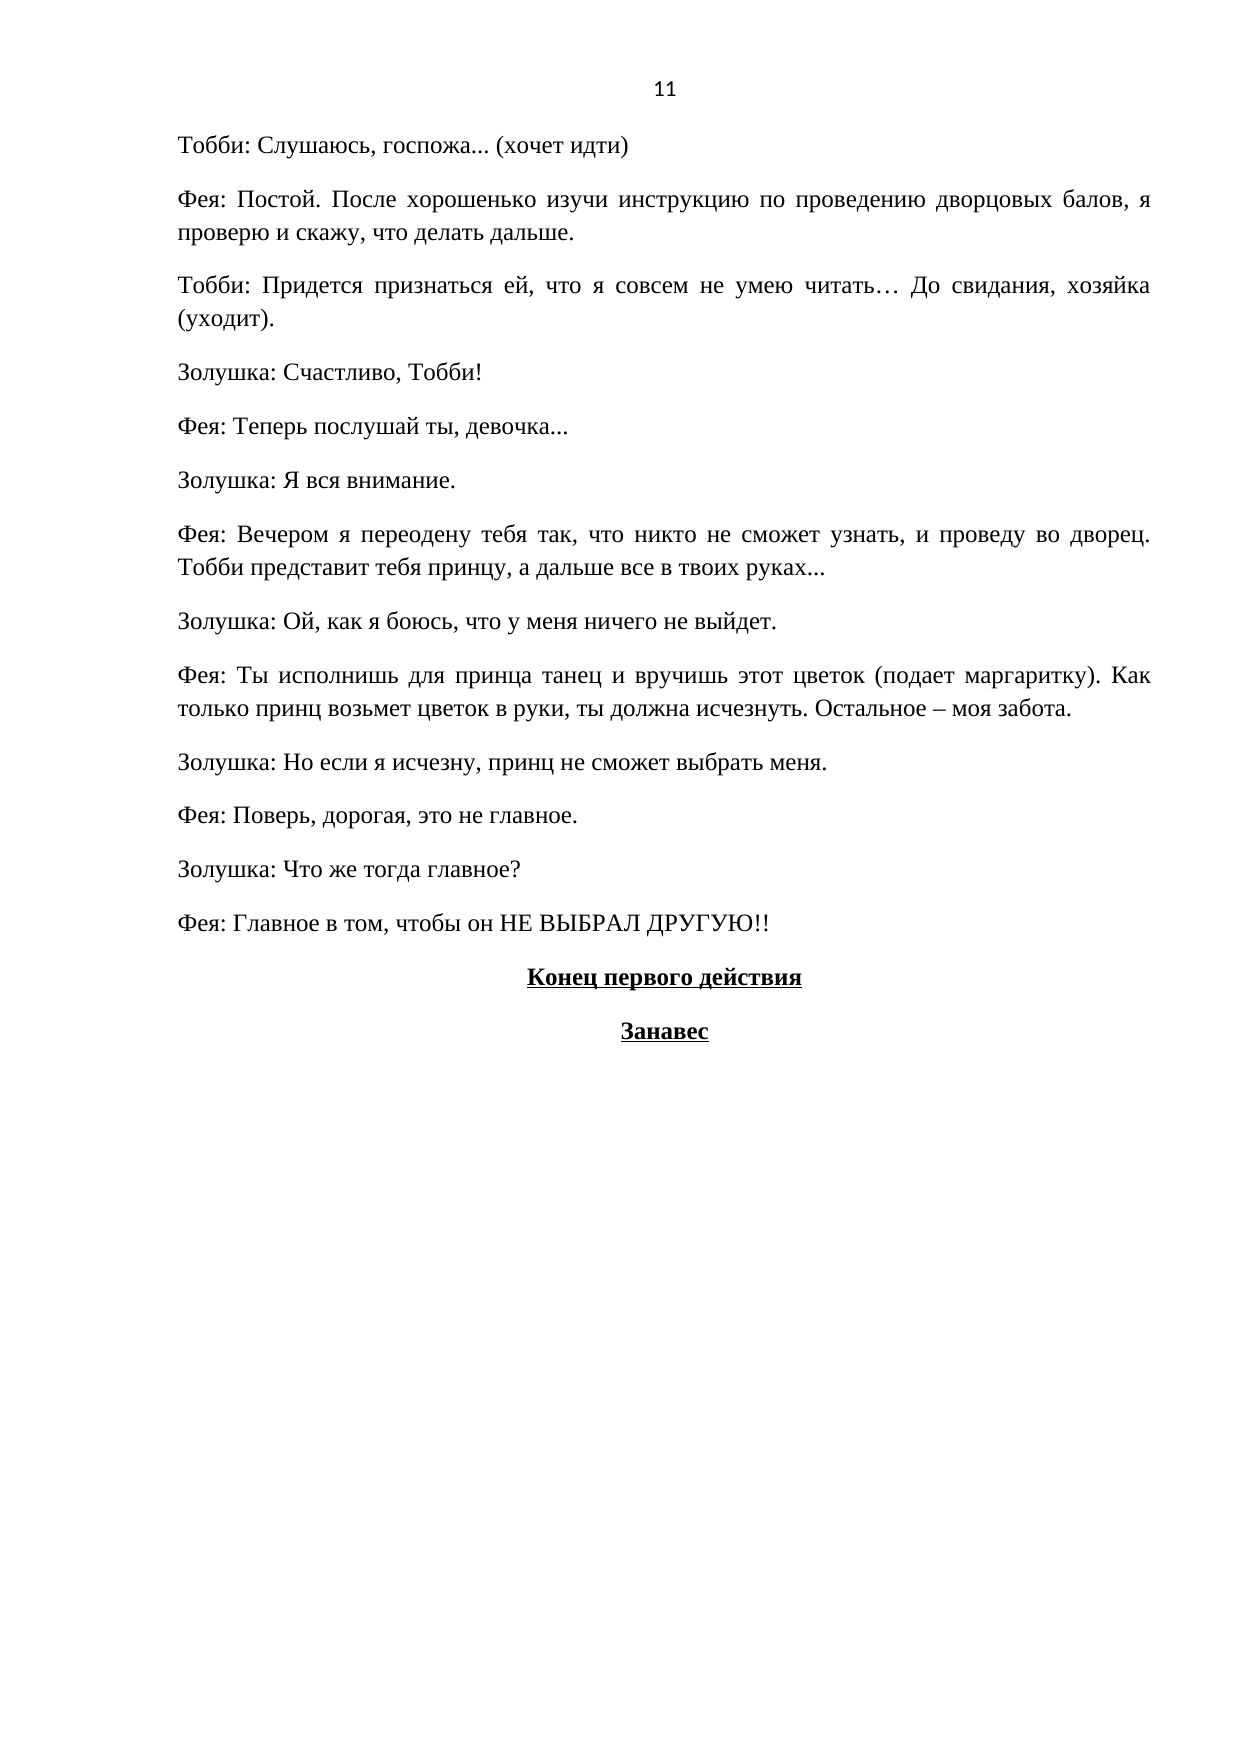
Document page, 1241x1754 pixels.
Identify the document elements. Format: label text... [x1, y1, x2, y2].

text Фея: Ты исполнишь для принца танец и вручишь этот цветок (подает маргаритку). Как только принц возьмет цветок в руки, ты должна исчезнуть. Остальное – моя забота. [177, 660, 1152, 721]
text Золушка: Что же тогда главное? [177, 854, 1152, 883]
text Фея: Теперь послушай ты, девочка... [177, 411, 1152, 440]
text Золушка: Ой, как я боюсь, что у меня ничего не выйдет. [177, 606, 1152, 634]
text Фея: Поверь, дорогая, это не главное. [177, 800, 1152, 829]
text Конец первого действия [177, 962, 1152, 991]
text Тобби: Придется признаться ей, что я совсем не умею читать… До свидания, хозяйка (уходит). [177, 271, 1152, 332]
text Золушка: Я вся внимание. [177, 465, 1152, 494]
text Занавес [177, 1016, 1152, 1044]
text Золушка: Но если я исчезну, принц не сможет выбрать меня. [177, 747, 1152, 775]
text Фея: Вечером я переодену тебя так, что никто не сможет узнать, и проведу во дворец. Тобби представит тебя принцу, а дальше все в твоих руках... [177, 519, 1152, 581]
text Золушка: Счастливо, Тобби! [177, 357, 1152, 386]
text Фея: Главное в том, чтобы он НЕ ВЫБРАЛ ДРУГУЮ!! [177, 908, 1152, 937]
text Фея: Постой. После хорошенько изучи инструкцию по проведению дворцовых балов, я проверю и скажу, что делать дальше. [177, 184, 1152, 245]
text Тобби: Слушаюсь, госпожа... (хочет идти) [177, 130, 1152, 158]
